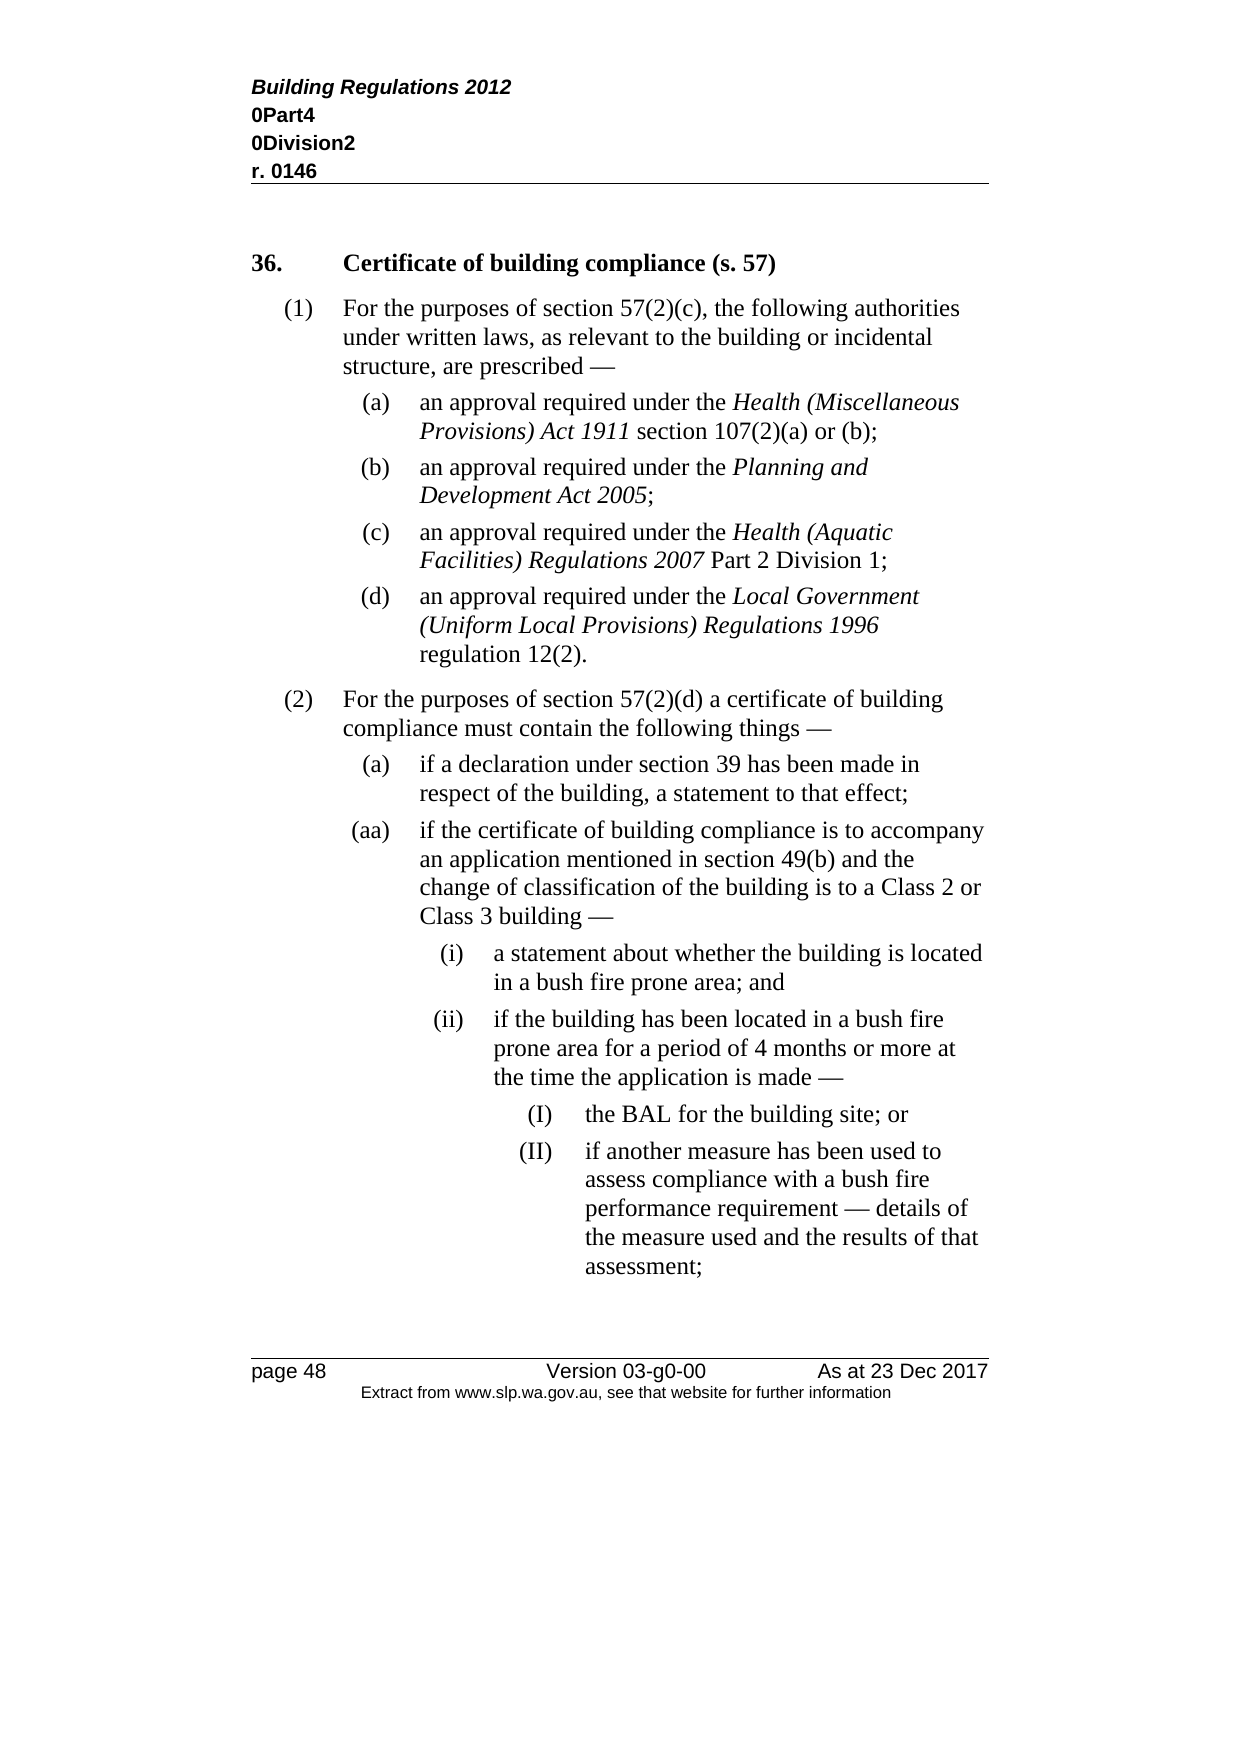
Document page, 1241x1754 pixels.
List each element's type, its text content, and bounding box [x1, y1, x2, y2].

text (i) a statement about whether the building is located in a bush fire prone area; and [251, 938, 989, 996]
text (aa) if the certificate of building compliance is to accompany an application mentioned in section 49(b) and the change of classification of the building is to a Class 2 or Class 3 building — [251, 815, 989, 930]
text (a) if a declaration under section 39 has been made in respect of the building, a statement to that effect; [251, 749, 989, 807]
text (I) the BAL for the building site; or [251, 1099, 989, 1127]
text (a) an approval required under the Health (Miscellaneous Provisions) Act 1911 section 107(2)(a) or (b); [251, 387, 989, 444]
text (ii) if the building has been located in a bush fire prone area for a period of 4 months or more at the time the application is made — [251, 1004, 989, 1090]
text (II) if another measure has been used to assess compliance with a bush fire performance requirement — details of the measure used and the results of that assessment; [251, 1136, 989, 1279]
text (2) For the purposes of section 57(2)(d) a certificate of building compliance must contain the following things — [251, 684, 989, 742]
text (b) an approval required under the Planning and Development Act 2005; [251, 452, 989, 509]
text (c) an approval required under the Health (Aquatic Facilities) Regulations 2007 Part 2 Division 1; [251, 517, 989, 574]
text (1) For the purposes of section 57(2)(c), the following authorities under written laws, as relevant to the building or incidental structure, are prescribed — [251, 293, 989, 380]
subtitle 36. Certificate of building compliance (s. 57) [251, 248, 989, 277]
text (d) an approval required under the Local Government (Uniform Local Provisions) Regulations 1996 regulation 12(2). [251, 581, 989, 668]
